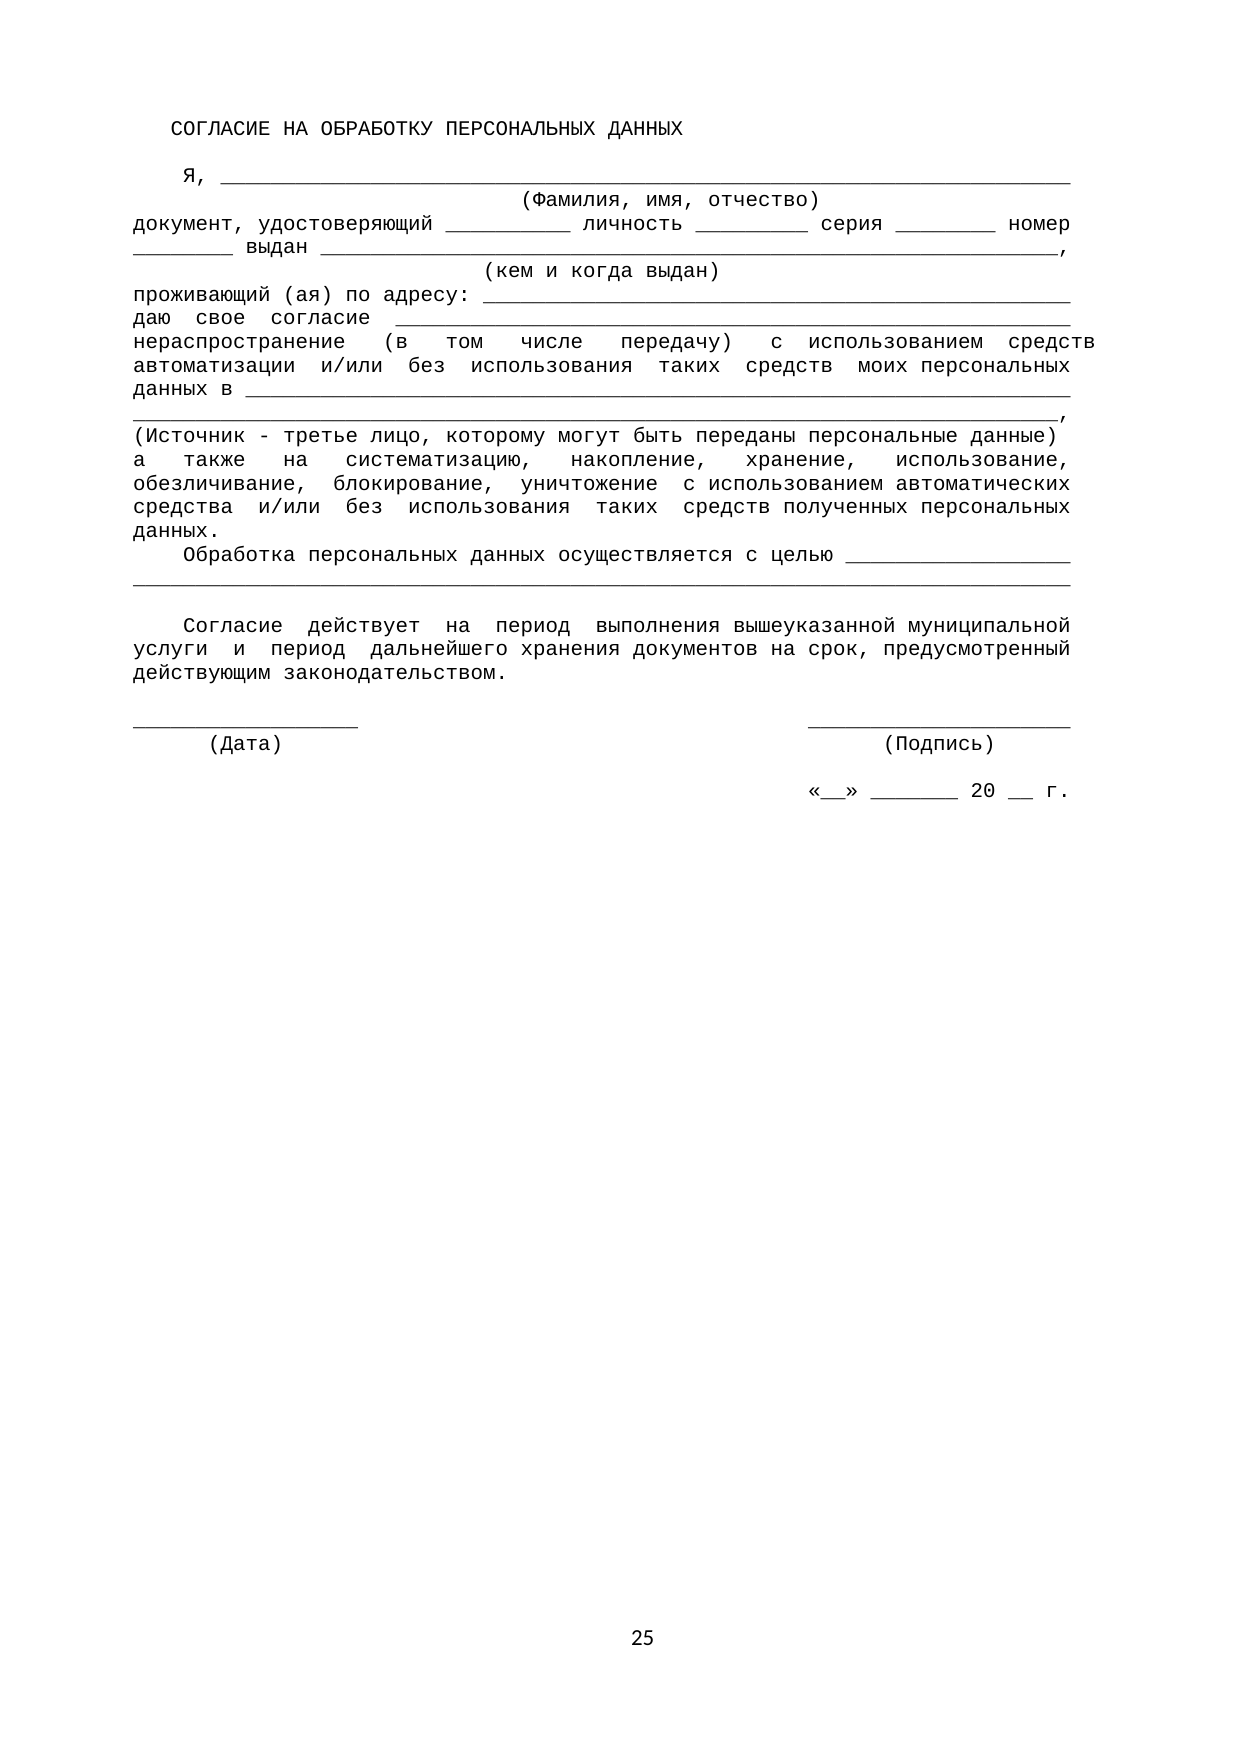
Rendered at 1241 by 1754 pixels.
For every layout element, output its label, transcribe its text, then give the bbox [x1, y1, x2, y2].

text Я, ____________________________________________________________________ [133, 165, 1152, 189]
text __________________ _____________________ [133, 709, 1152, 733]
text Обработка персональных данных осуществляется с целью __________________ [133, 544, 1152, 567]
text средства и/или без использования таких средств полученных персональных [133, 496, 1152, 520]
text (Источник - третье лицо, которому могут быть переданы персональные данные) [133, 426, 1152, 449]
text действующим законодательством. [133, 662, 1152, 686]
text данных в __________________________________________________________________ [133, 378, 1152, 402]
text обезличивание, блокирование, уничтожение с использованием автоматических [133, 473, 1152, 496]
text автоматизации и/или без использования таких средств моих персональных [133, 354, 1152, 378]
text (кем и когда выдан) [133, 260, 1152, 284]
text (Фамилия, имя, отчество) [133, 189, 1152, 213]
text СОГЛАСИЕ НА ОБРАБОТКУ ПЕРСОНАЛЬНЫХ ДАННЫХ [133, 118, 1152, 142]
text документ, удостоверяющий __________ личность _________ серия ________ номер [133, 213, 1152, 236]
text (Дата) (Подпись) [133, 733, 1152, 757]
text услуги и период дальнейшего хранения документов на срок, предусмотренный [133, 638, 1152, 662]
text ___________________________________________________________________________ [133, 567, 1152, 591]
text проживающий (ая) по адресу: _______________________________________________ [133, 284, 1152, 307]
text ________ выдан ___________________________________________________________, [133, 236, 1152, 260]
text данных. [133, 520, 1152, 544]
text __________________________________________________________________________, [133, 402, 1152, 426]
text даю свое согласие ______________________________________________________ нераспространение (в том числе передачу) с использованием средств [133, 307, 1152, 354]
text а также на систематизацию, накопление, хранение, использование, [133, 449, 1152, 473]
text «__» _______ 20 __ г. [133, 780, 1152, 804]
text Согласие действует на период выполнения вышеуказанной муниципальной [133, 615, 1152, 638]
